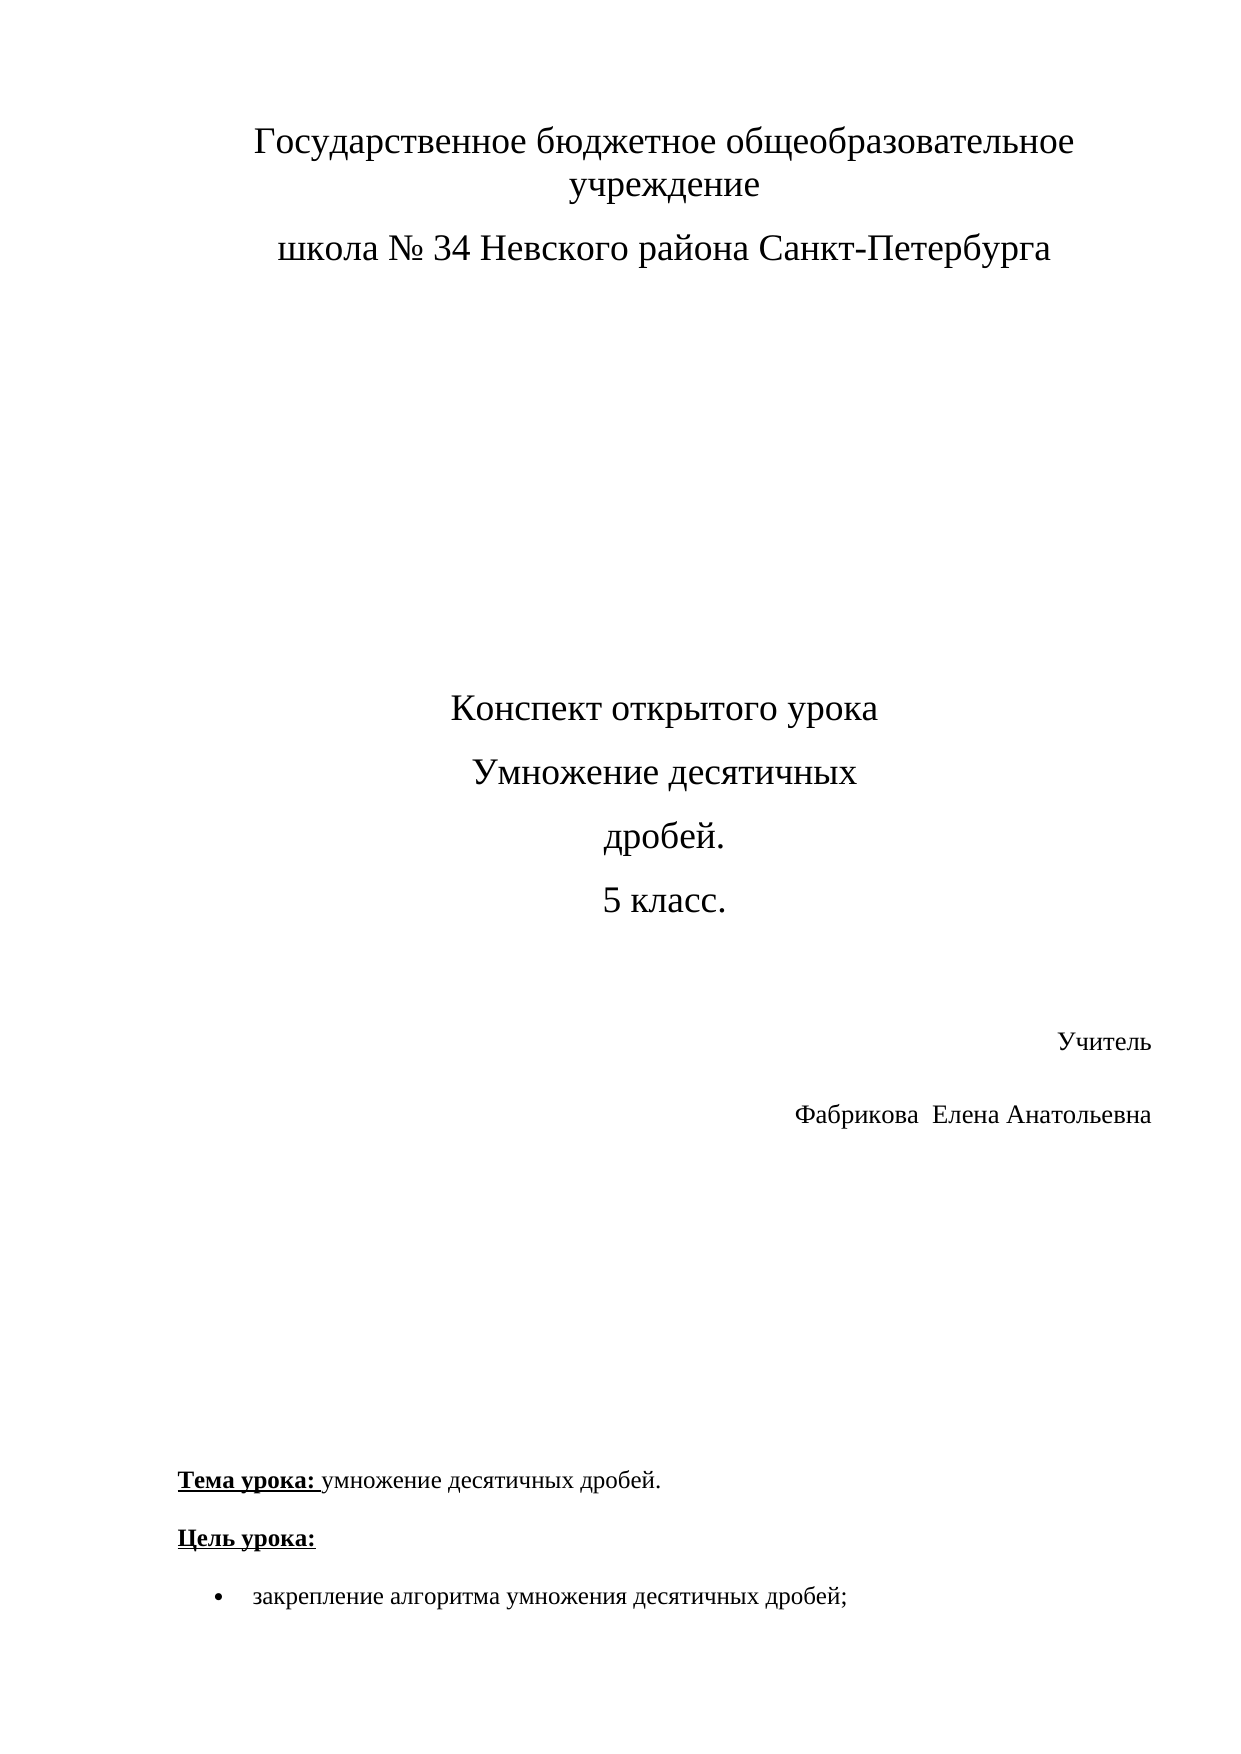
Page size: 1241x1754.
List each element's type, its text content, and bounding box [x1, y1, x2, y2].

text Учитель [177, 1025, 1152, 1078]
text Умножение десятичных [177, 750, 1152, 793]
text Государственное бюджетное общеобразовательное учреждение [177, 118, 1152, 204]
list закрепление алгоритма умножения десятичных дробей; [215, 1581, 1152, 1610]
text Цель урока: [177, 1523, 1152, 1552]
text школа № 34 Невского района Санкт-Петербурга [177, 225, 1152, 268]
text Тема урока: умножение десятичных дробей. [177, 1465, 1152, 1494]
text Конспект открытого урока [177, 686, 1152, 729]
text Фабрикова Елена Анатольевна [177, 1098, 1152, 1151]
text дробей. [177, 814, 1152, 857]
text 5 класс. [177, 878, 1152, 921]
